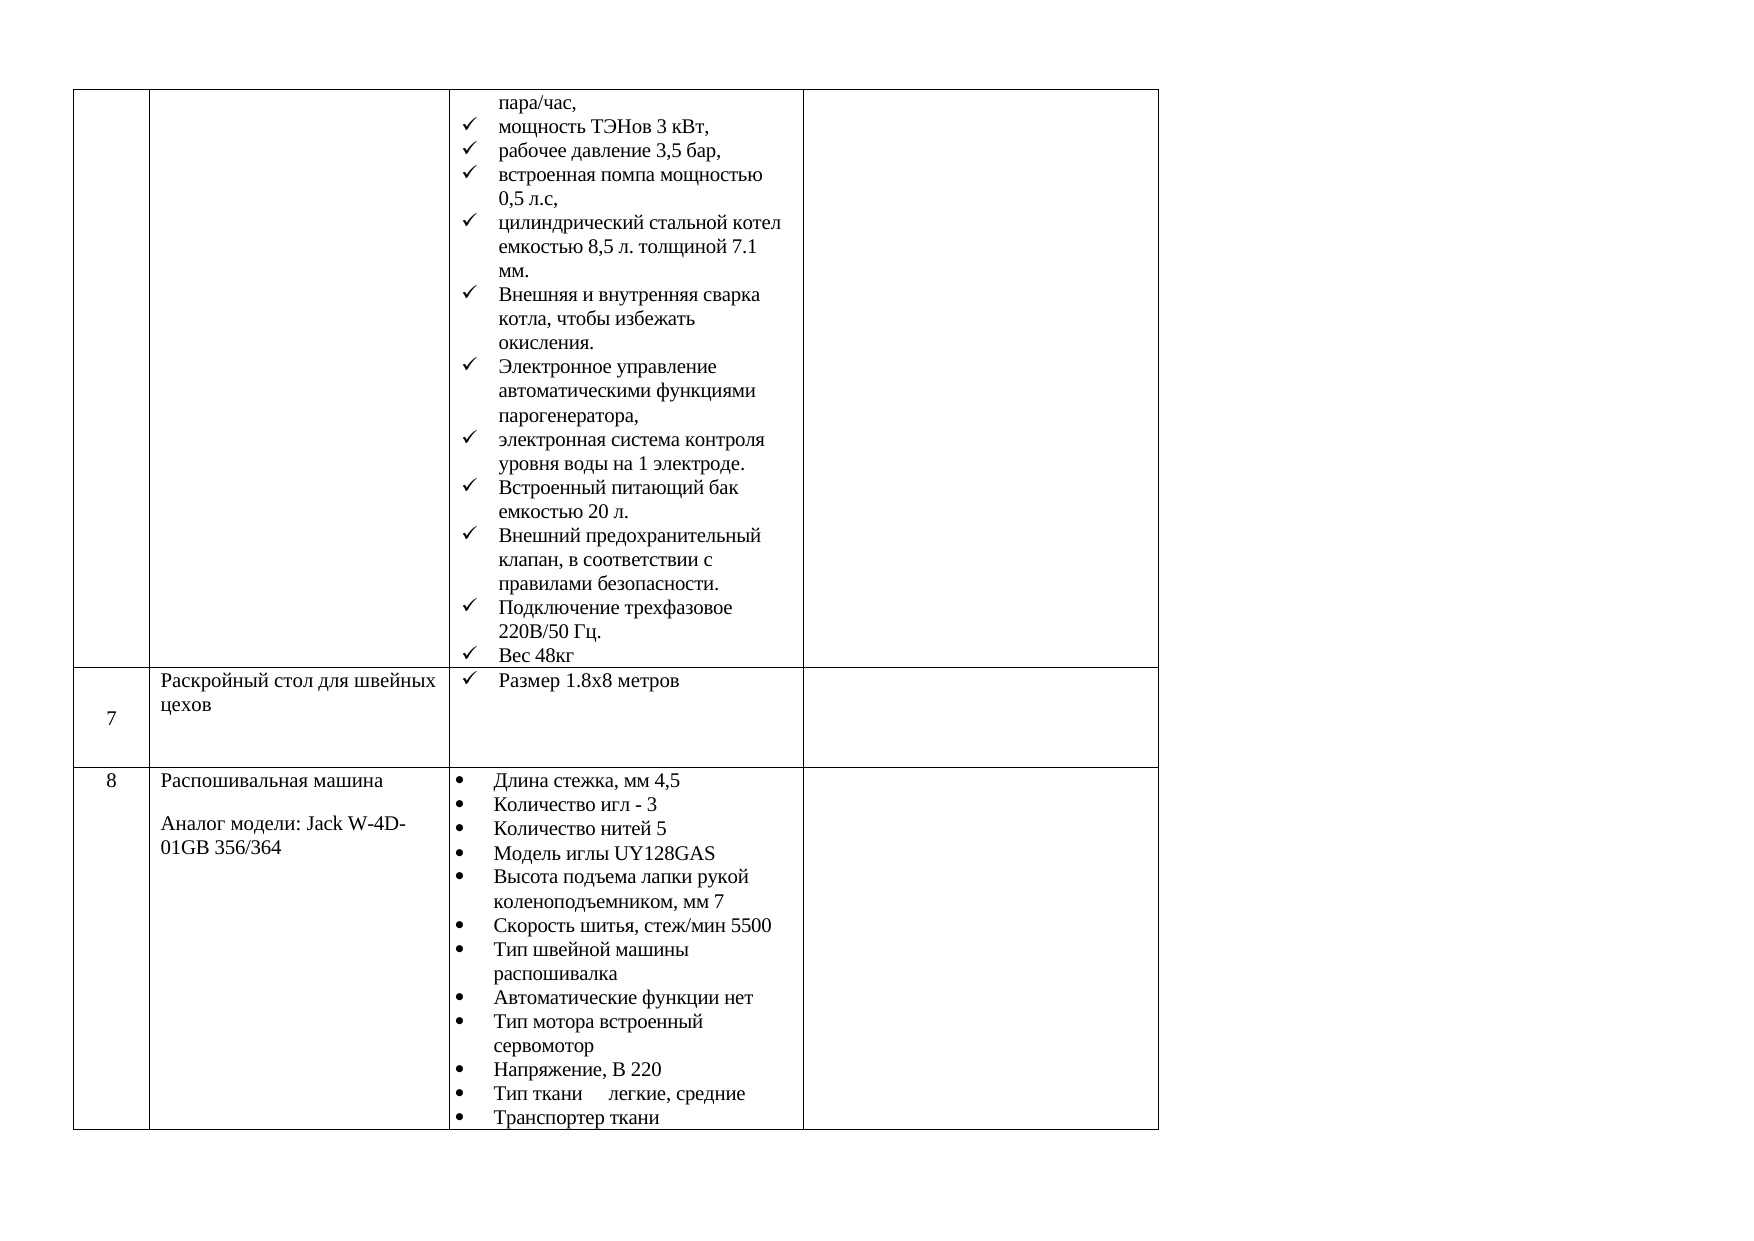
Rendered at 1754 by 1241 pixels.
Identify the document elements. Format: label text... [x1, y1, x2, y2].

table_cell 6 [74, 90, 149, 667]
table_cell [150, 768, 449, 1129]
table_cell 8 [74, 768, 149, 1129]
table_cell 7 [74, 668, 149, 767]
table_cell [450, 768, 803, 1129]
table_cell [804, 90, 1158, 667]
table_cell [804, 668, 1158, 767]
table_cell [804, 768, 1158, 1129]
table_cell Раскройный стол для швейных цехов [150, 668, 449, 767]
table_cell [150, 90, 449, 667]
table_cell Размер 1.8х8 метров [450, 668, 803, 767]
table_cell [450, 90, 803, 667]
